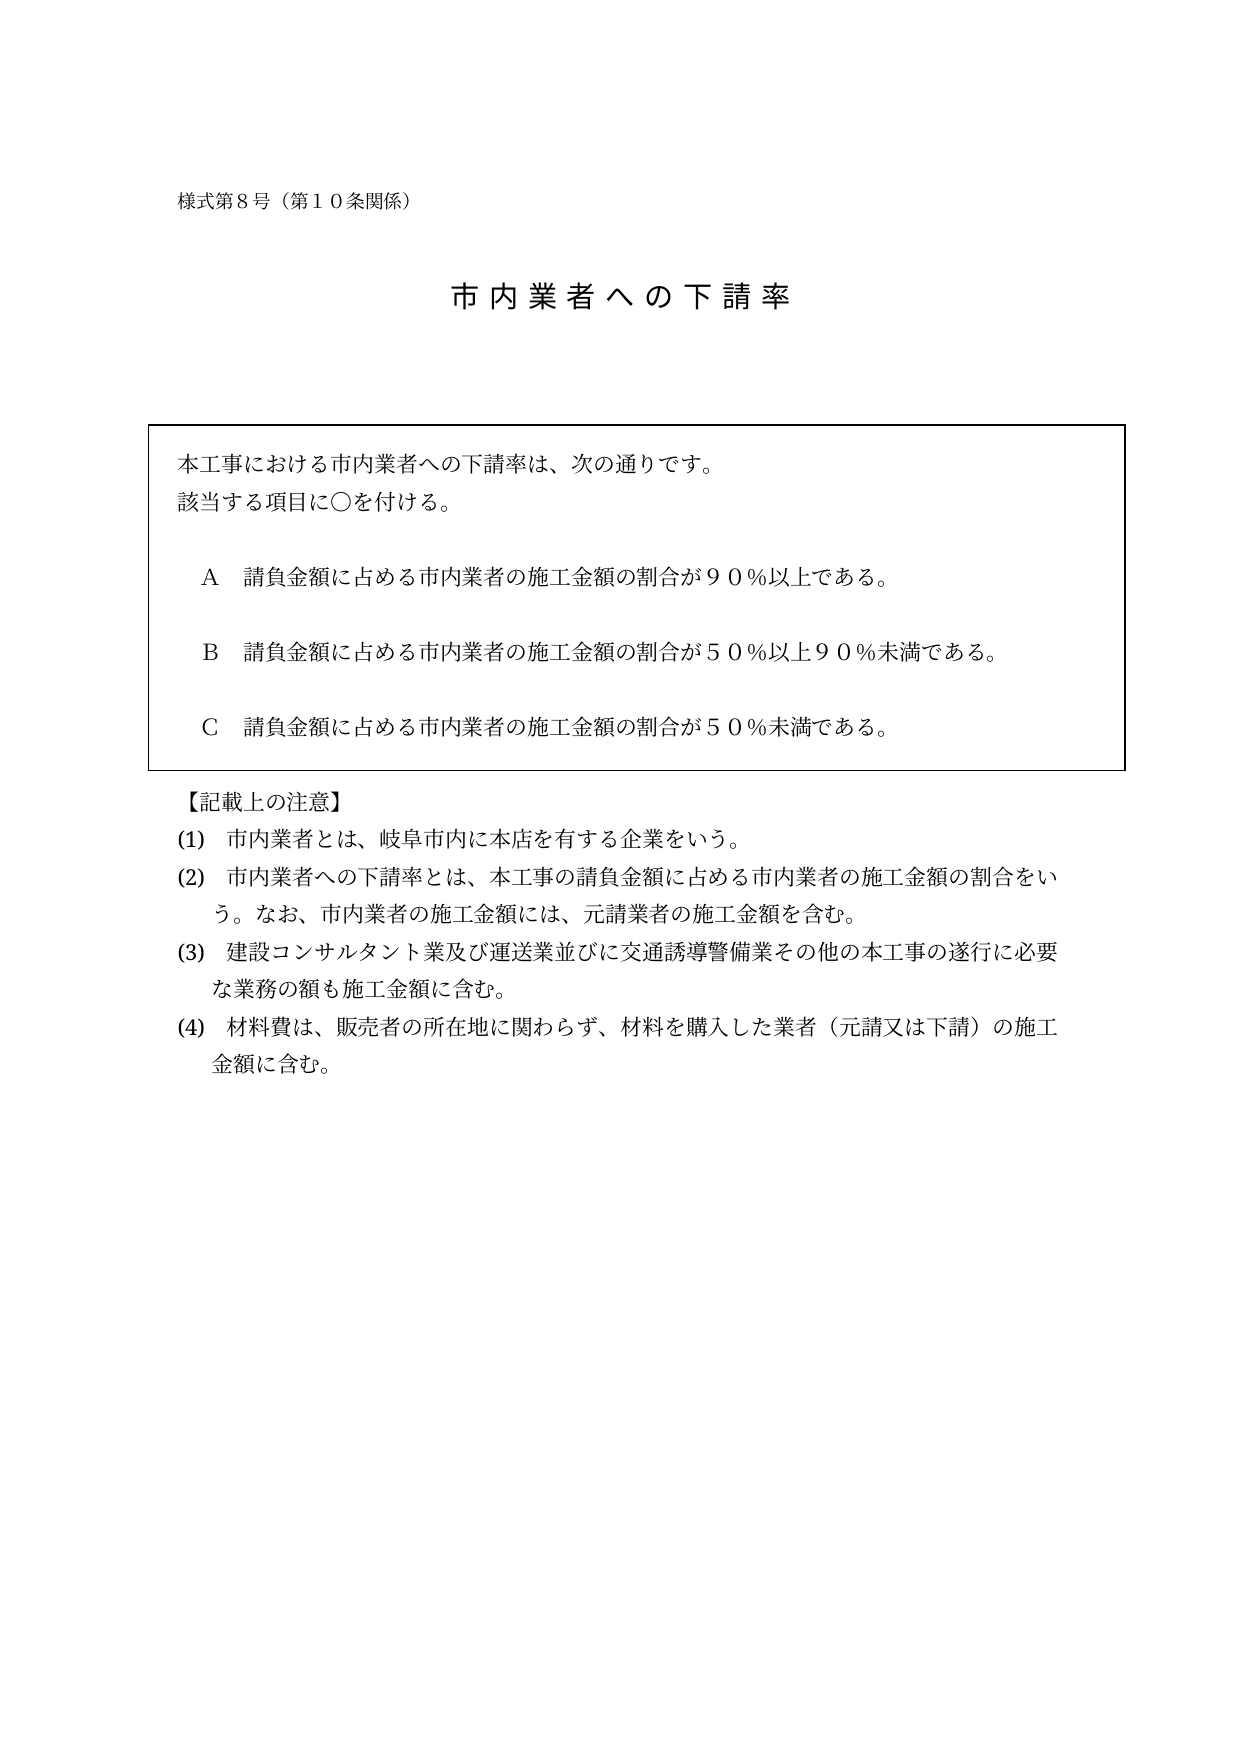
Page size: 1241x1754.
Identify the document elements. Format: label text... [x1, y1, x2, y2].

text 市内業者への下請率 [177, 257, 1063, 332]
text 【記載上の注意】 [177, 782, 1063, 820]
text 本工事における市内業者への下請率は、次の通りです。 [177, 445, 1063, 482]
text Ｃ 請負金額に占める市内業者の施工金額の割合が５０％未満である。 [177, 707, 1063, 782]
text (3) 建設コンサルタント業及び運送業並びに交通誘導警備業その他の本工事の遂行に必要な業務の額も施工金額に含む。 [177, 932, 1063, 1007]
text Ａ 請負金額に占める市内業者の施工金額の割合が９０％以上である。 [177, 557, 1063, 595]
text (2) 市内業者への下請率とは、本工事の請負金額に占める市内業者の施工金額の割合をいう。なお、市内業者の施工金額には、元請業者の施工金額を含む。 [177, 857, 1063, 932]
text 該当する項目に〇を付ける。 [177, 482, 1063, 557]
text (4) 材料費は、販売者の所在地に関わらず、材料を購入した業者（元請又は下請）の施工金額に含む。 [177, 1007, 1063, 1082]
text Ｂ 請負金額に占める市内業者の施工金額の割合が５０％以上９０％未満である。 [177, 632, 1063, 707]
text 様式第８号（第１０条関係） [177, 182, 1063, 220]
text (1) 市内業者とは、岐阜市内に本店を有する企業をいう。 [177, 820, 1063, 857]
